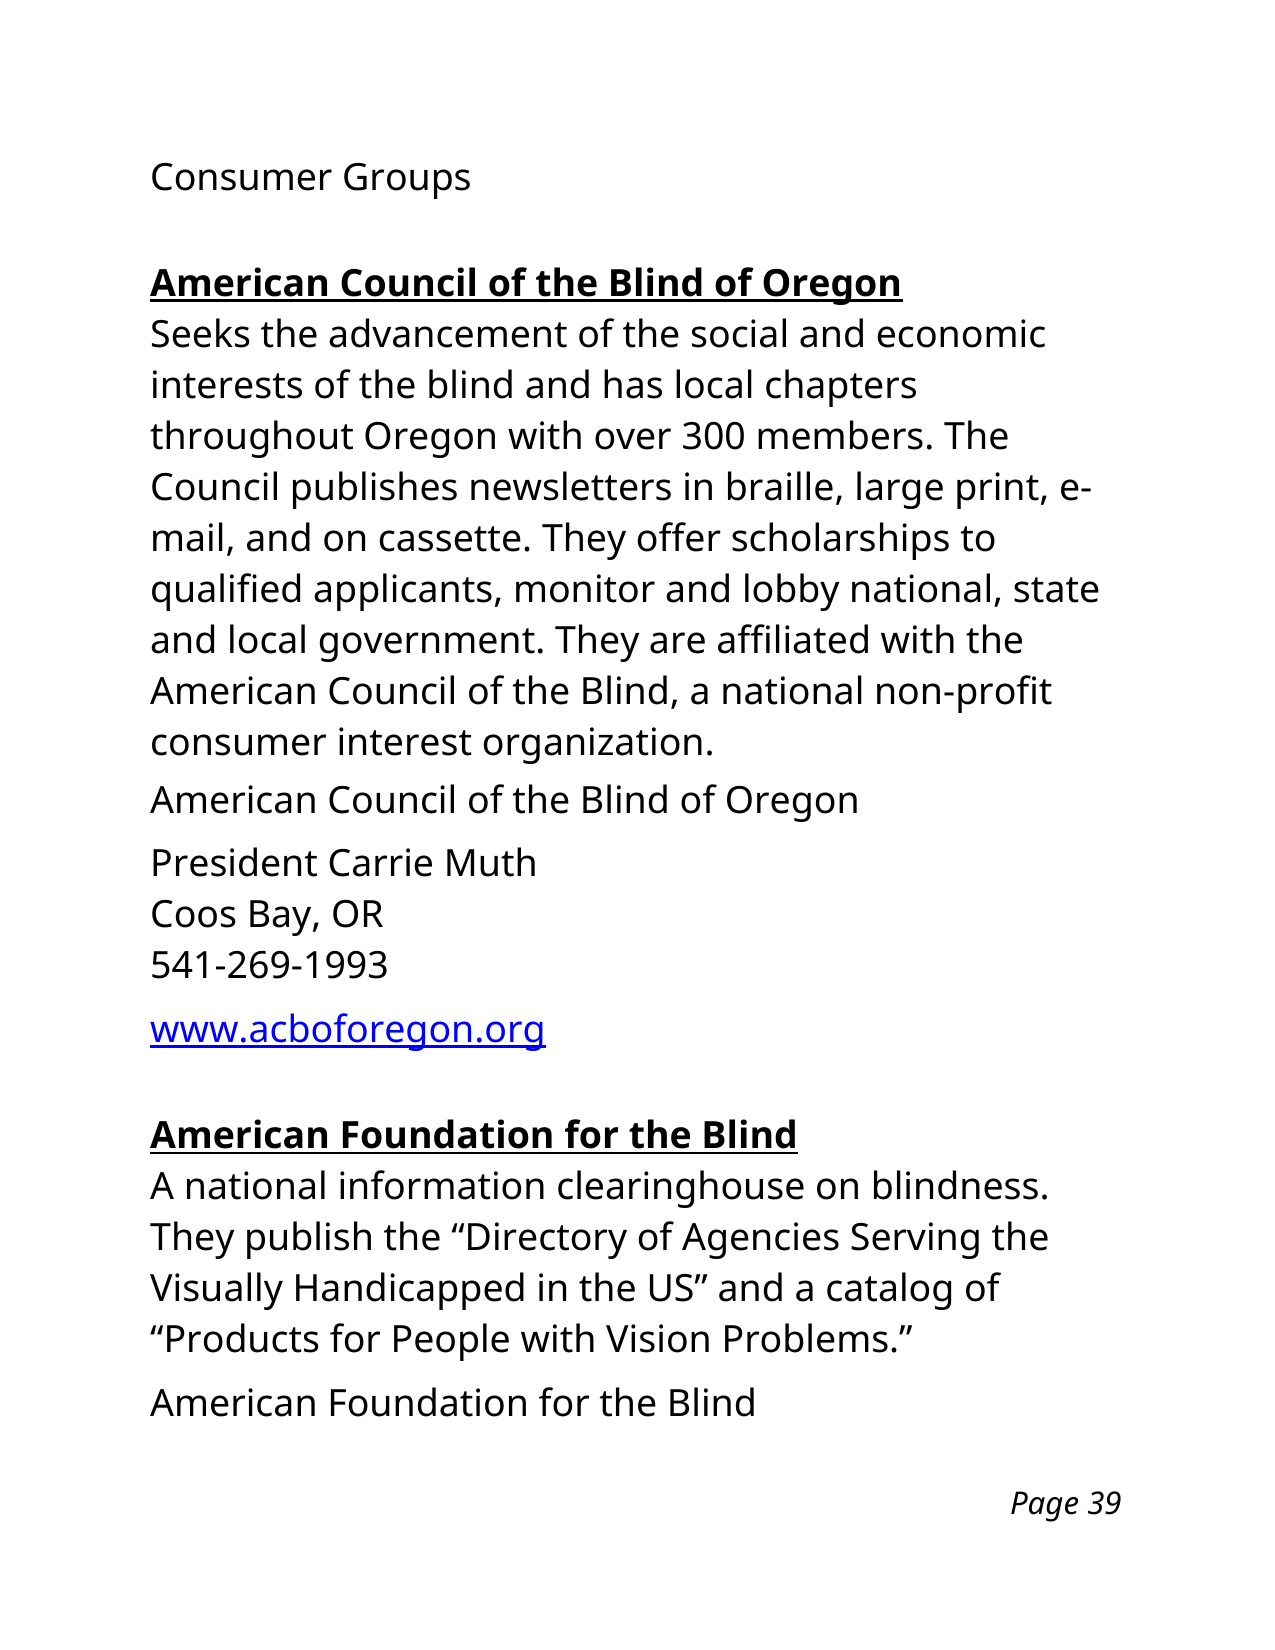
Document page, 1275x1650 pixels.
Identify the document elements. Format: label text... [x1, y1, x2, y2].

text American Foundation for the Blind [150, 1376, 1125, 1427]
text www.acboforegon.org [150, 1002, 1125, 1053]
subtitle American Foundation for the Blind [150, 1108, 1125, 1159]
text A national information clearinghouse on blindness. They publish the “Directory of Agencies Serving the Visually Handicapped in the US” and a catalog of “Products for People with Vision Problems.” [150, 1159, 1125, 1363]
subtitle American Council of the Blind of Oregon [150, 256, 1125, 307]
text American Council of the Blind of Oregon [150, 773, 1125, 824]
text President Carrie Muth Coos Bay, OR 541-269-1993 [150, 836, 1125, 989]
text Seeks the advancement of the social and economic interests of the blind and has local chapters throughout Oregon with over 300 members. The Council publishes newsletters in braille, large print, e-mail, and on cassette. They offer scholarships to qualified applicants, monitor and lobby national, state and local government. They are affiliated with the American Council of the Blind, a national non-profit consumer interest organization. [150, 307, 1125, 767]
subtitle Consumer Groups [150, 150, 1125, 201]
